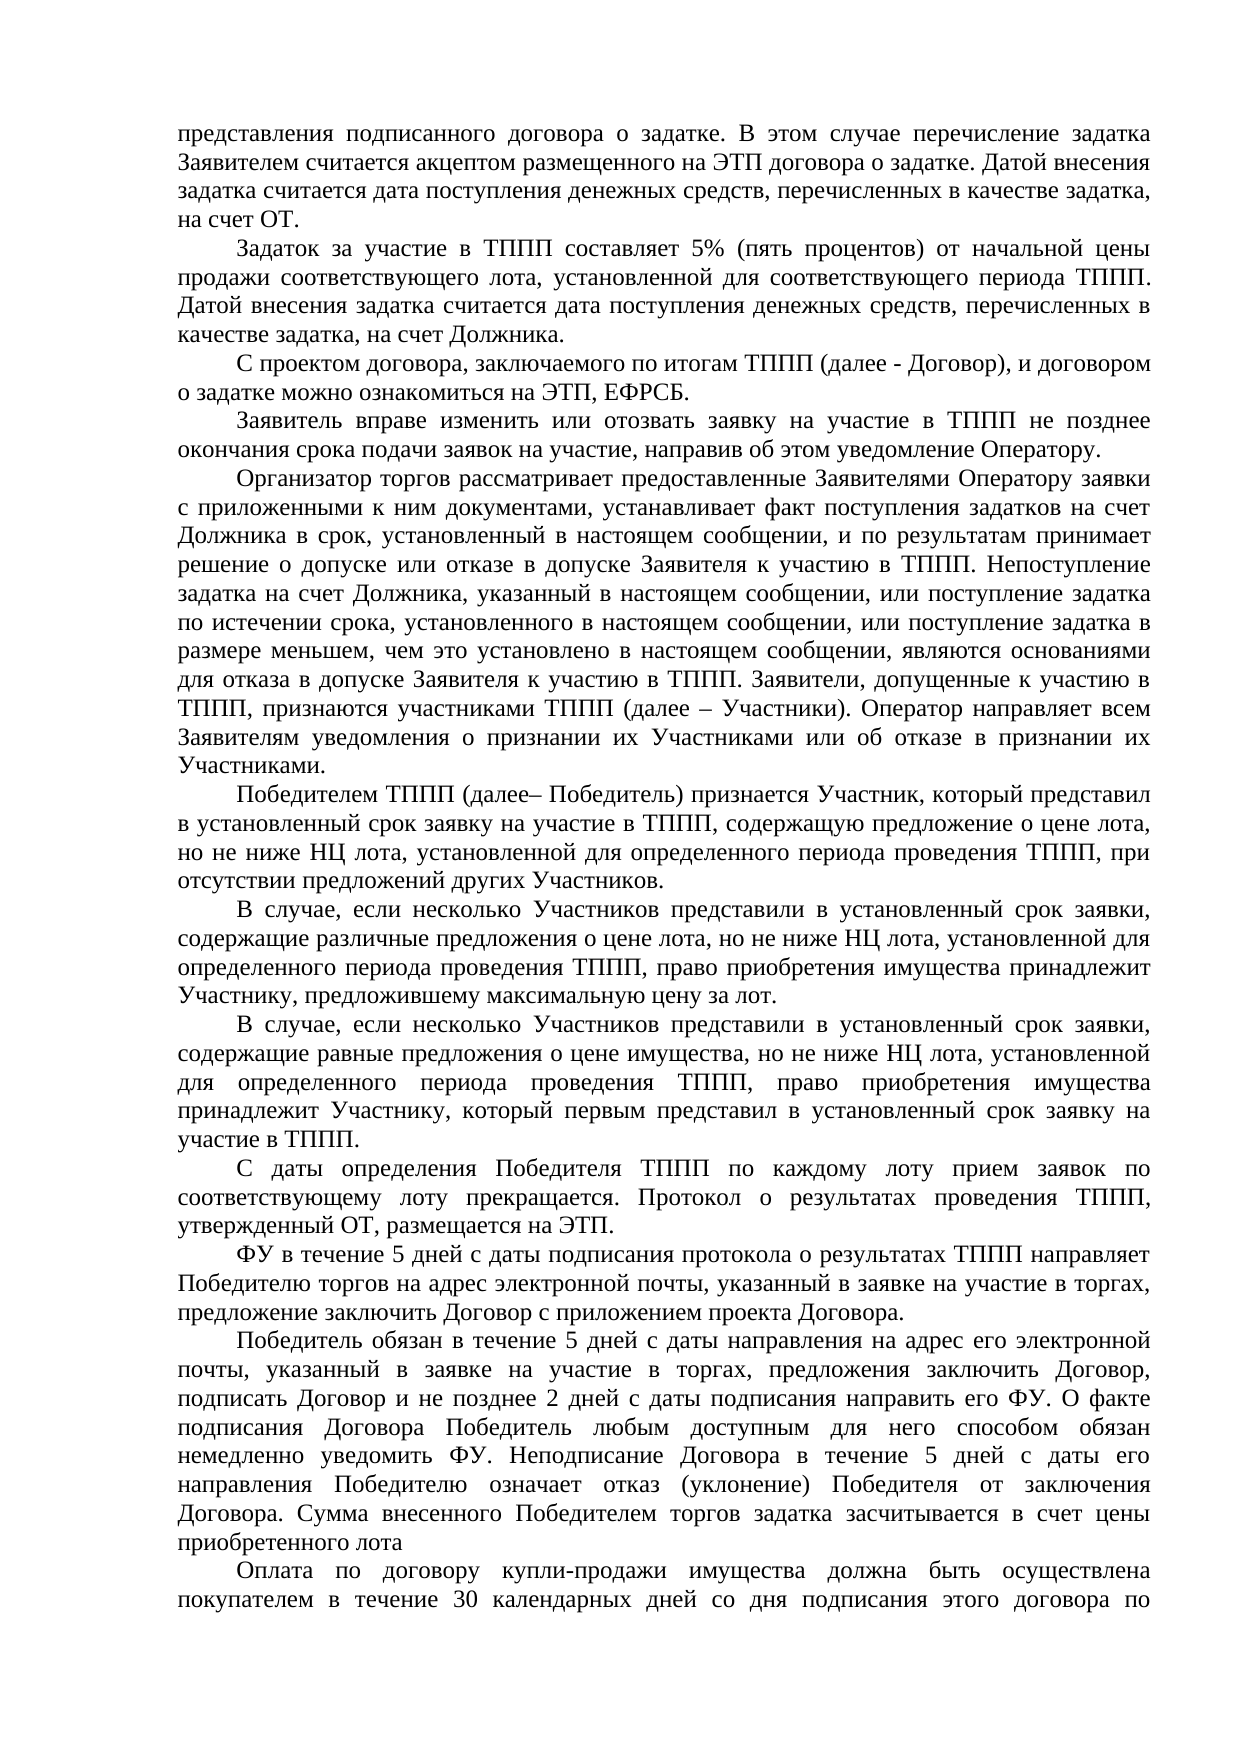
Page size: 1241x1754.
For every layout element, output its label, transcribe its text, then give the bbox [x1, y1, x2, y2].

text Победителем ТППП (далее– Победитель) признается Участник, который представил в установленный срок заявку на участие в ТППП, содержащую предложение о цене лота, но не ниже НЦ лота, установленной для определенного периода проведения ТППП, при отсутствии предложений других Участников. [177, 779, 1152, 894]
text Заявитель вправе изменить или отозвать заявку на участие в ТППП не позднее окончания срока подачи заявок на участие, направив об этом уведомление Оператору. [177, 406, 1152, 463]
text С даты определения Победителя ТППП по каждому лоту прием заявок по соответствующему лоту прекращается. Протокол о результатах проведения ТППП, утвержденный ОТ, размещается на ЭТП. [177, 1153, 1152, 1239]
text Организатор торгов рассматривает предоставленные Заявителями Оператору заявки с приложенными к ним документами, устанавливает факт поступления задатков на счет Должника в срок, установленный в настоящем сообщении, и по результатам принимает решение о допуске или отказе в допуске Заявителя к участию в ТППП. Непоступление задатка на счет Должника, указанный в настоящем сообщении, или поступление задатка по истечении срока, установленного в настоящем сообщении, или поступление задатка в размере меньшем, чем это установлено в настоящем сообщении, являются основаниями для отказа в допуске Заявителя к участию в ТППП. Заявители, допущенные к участию в ТППП, признаются участниками ТППП (далее – Участники). Оператор направляет всем Заявителям уведомления о признании их Участниками или об отказе в признании их Участниками. [177, 463, 1152, 779]
text Победитель обязан в течение 5 дней с даты направления на адрес его электронной почты, указанный в заявке на участие в торгах, предложения заключить Договор, подписать Договор и не позднее 2 дней с даты подписания направить его ФУ. О факте подписания Договора Победитель любым доступным для него способом обязан немедленно уведомить ФУ. Неподписание Договора в течение 5 дней с даты его направления Победителю означает отказ (уклонение) Победителя от заключения Договора. Сумма внесенного Победителем торгов задатка засчитывается в счет цены приобретенного лота [177, 1326, 1152, 1556]
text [177, 118, 1152, 233]
text В случае, если несколько Участников представили в установленный срок заявки, содержащие различные предложения о цене лота, но не ниже НЦ лота, установленной для определенного периода проведения ТППП, право приобретения имущества принадлежит Участнику, предложившему максимальную цену за лот. [177, 894, 1152, 1009]
text В случае, если несколько Участников представили в установленный срок заявки, содержащие равные предложения о цене имущества, но не ниже НЦ лота, установленной для определенного периода проведения ТППП, право приобретения имущества принадлежит Участнику, который первым представил в установленный срок заявку на участие в ТППП. [177, 1009, 1152, 1153]
text ФУ в течение 5 дней с даты подписания протокола о результатах ТППП направляет Победителю торгов на адрес электронной почты, указанный в заявке на участие в торгах, предложение заключить Договор с приложением проекта Договора. [177, 1239, 1152, 1326]
text С проектом договора, заключаемого по итогам ТППП (далее - Договор), и договором о задатке можно ознакомиться на ЭТП, ЕФРСБ. [177, 348, 1152, 406]
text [177, 1556, 1152, 1613]
text Задаток за участие в ТППП составляет 5% (пять процентов) от начальной цены продажи соответствующего лота, установленной для соответствующего периода ТППП. Датой внесения задатка считается дата поступления денежных средств, перечисленных в качестве задатка, на счет Должника. [177, 233, 1152, 348]
